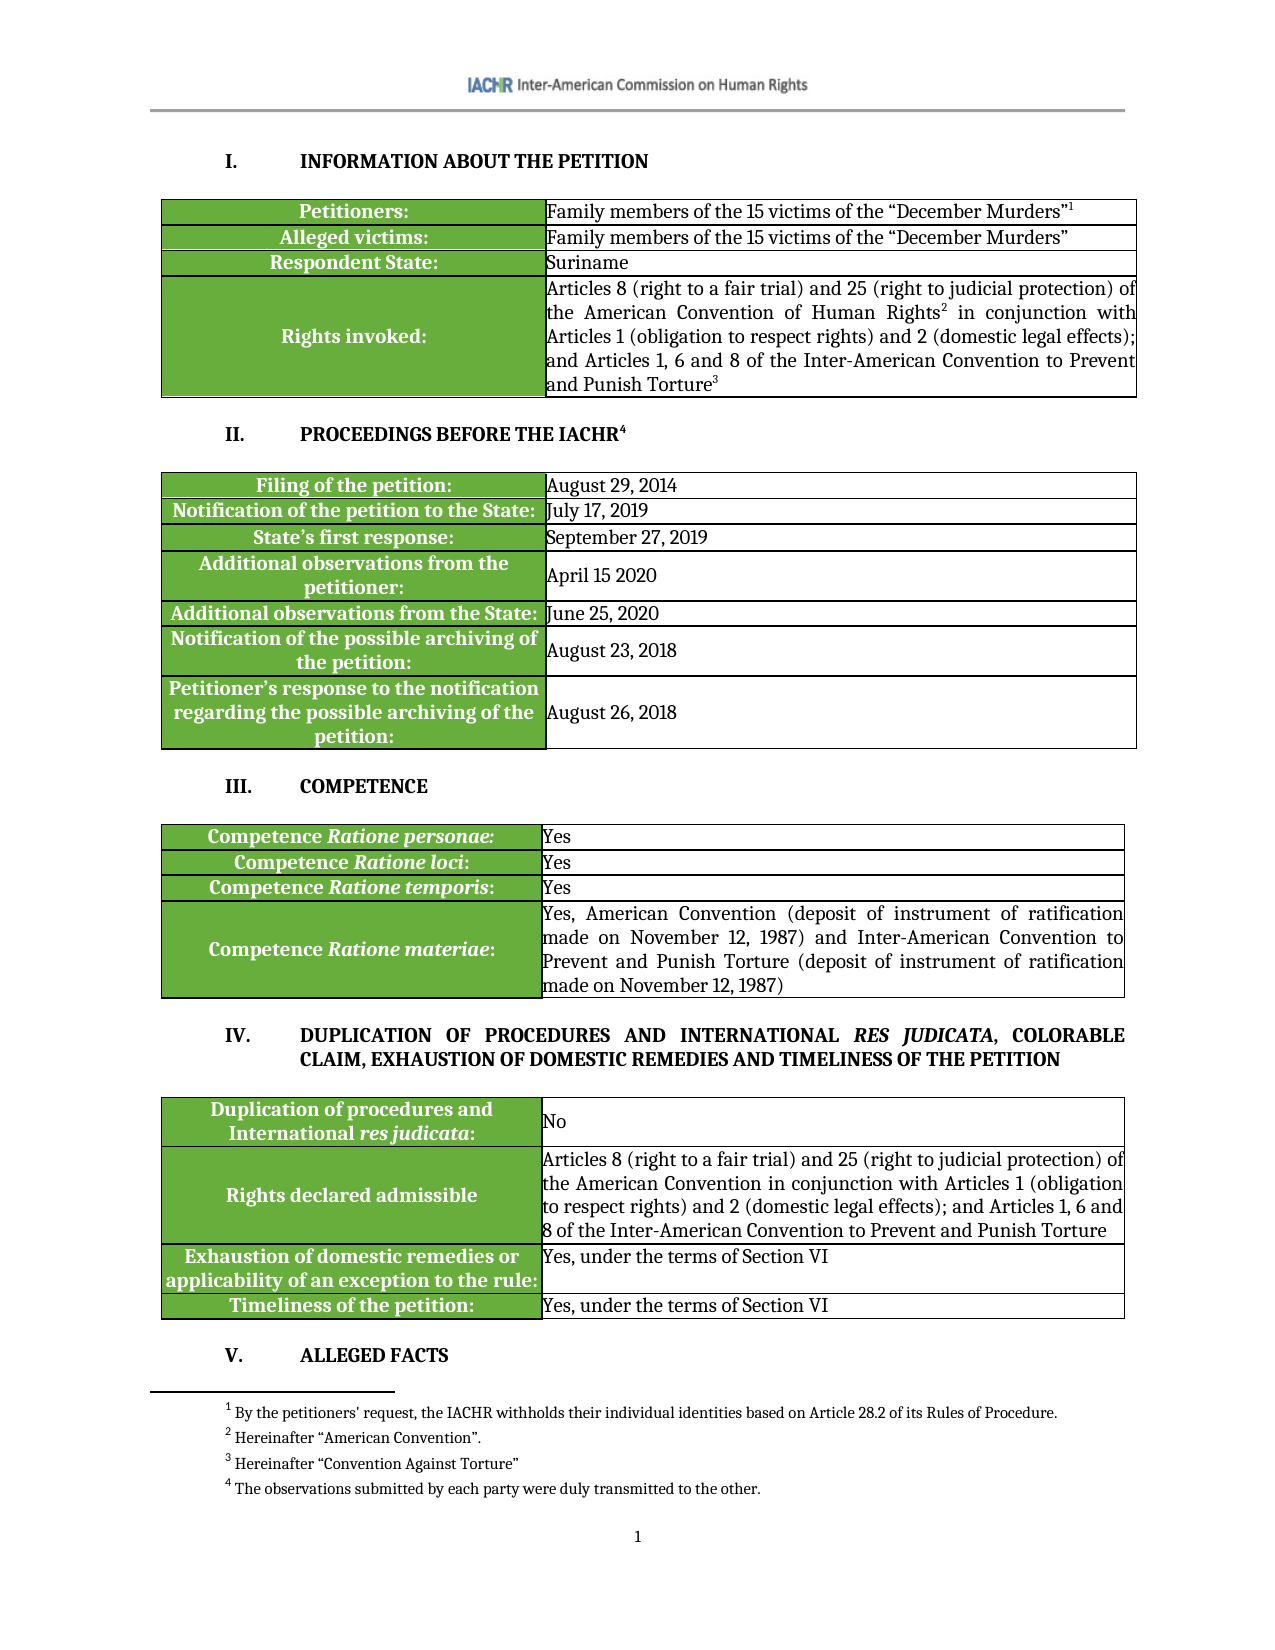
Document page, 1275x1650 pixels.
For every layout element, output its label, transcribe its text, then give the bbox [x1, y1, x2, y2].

table_cell Family members of the 15 victims of the “December Murders” [547, 226, 1136, 249]
table_cell Rights declared admissible [162, 1147, 541, 1243]
table_cell Additional observations from the State: [162, 602, 545, 625]
table_cell June 25, 2020 [547, 602, 1136, 625]
text V. ALLEGED FACTS [150, 1344, 1125, 1368]
text II. PROCEEDINGS BEFORE THE IACHR [150, 423, 1125, 447]
table_cell Yes, under the terms of Section VI [543, 1245, 1124, 1293]
table_cell Articles 8 (right to a fair trial) and 25 (right to judicial protection) of the American Convention in conjunction with Articles 1 (obligation to respect rights) and 2 (domestic legal effects); and Articles 1, 6 and 8 of the Inter-American Convention to Prevent and Punish Torture [543, 1147, 1124, 1243]
table_cell Respondent State: [162, 251, 545, 275]
table_cell July 17, 2019 [547, 499, 1136, 523]
table_cell Competence Ratione loci: [162, 851, 541, 874]
table_cell Notification of the possible archiving of the petition: [162, 627, 545, 675]
table_cell Yes, under the terms of Section VI [543, 1294, 1124, 1318]
table_cell Additional observations from the petitioner: [162, 552, 545, 600]
table_header Petitioners: [162, 200, 545, 224]
table_cell Competence Ratione materiae: [162, 902, 541, 997]
table_cell Competence Ratione temporis: [162, 876, 541, 900]
table_header Filing of the petition: [162, 473, 546, 497]
table_header Family members of the 15 victims of the “December Murders” [547, 200, 1136, 224]
text IV. DUPLICATION OF PROCEDURES AND INTERNATIONAL RES JUDICATA, COLORABLE CLAIM, EXHAUSTION OF DOMESTIC REMEDIES AND TIMELINESS OF THE PETITION [225, 1024, 1125, 1072]
table_cell Yes [543, 851, 1124, 874]
table_cell State’s first response: [162, 525, 545, 550]
table_cell August 23, 2018 [547, 627, 1136, 675]
table_header August 29, 2014 [547, 473, 1136, 497]
table_cell April 15 2020 [547, 552, 1136, 600]
table_cell Rights invoked: [162, 277, 545, 396]
table_header Yes [543, 825, 1124, 849]
table_cell August 26, 2018 [547, 677, 1136, 748]
table_header Duplication of procedures and International res judicata: [162, 1098, 541, 1146]
table_header Competence Ratione personae: [162, 825, 541, 849]
table_cell Suriname [547, 251, 1136, 275]
table_cell September 27, 2019 [547, 525, 1136, 550]
table_cell Timeliness of the petition: [162, 1294, 541, 1318]
picture [456, 75, 819, 95]
table_header No [543, 1098, 1124, 1146]
table_cell : [162, 226, 545, 249]
table_cell Yes [543, 876, 1124, 900]
table_cell Notification of the petition to the State: [162, 499, 545, 523]
table_cell Yes, American Convention (deposit of instrument of ratification made on November 12, 1987) and Inter-American Convention to Prevent and Punish Torture (deposit of instrument of ratification made on November 12, 1987) [543, 902, 1124, 997]
text III. COMPETENCE [150, 775, 1125, 799]
table_cell Petitioner’s response to the notification regarding the possible archiving of the petition: [162, 677, 545, 748]
text I. INFORMATION ABOUT THE PETITION [150, 150, 1125, 174]
table_cell Articles 8 (right to a fair trial) and 25 (right to judicial protection) of the American Convention of Human Rights in conjunction with Articles 1 (obligation to respect rights) and 2 (domestic legal effects); and Articles 1, 6 and 8 of the Inter-American Convention to Prevent and Punish Torture [547, 277, 1136, 396]
table_cell Exhaustion of domestic remedies or applicability of an exception to the rule: [162, 1245, 541, 1293]
